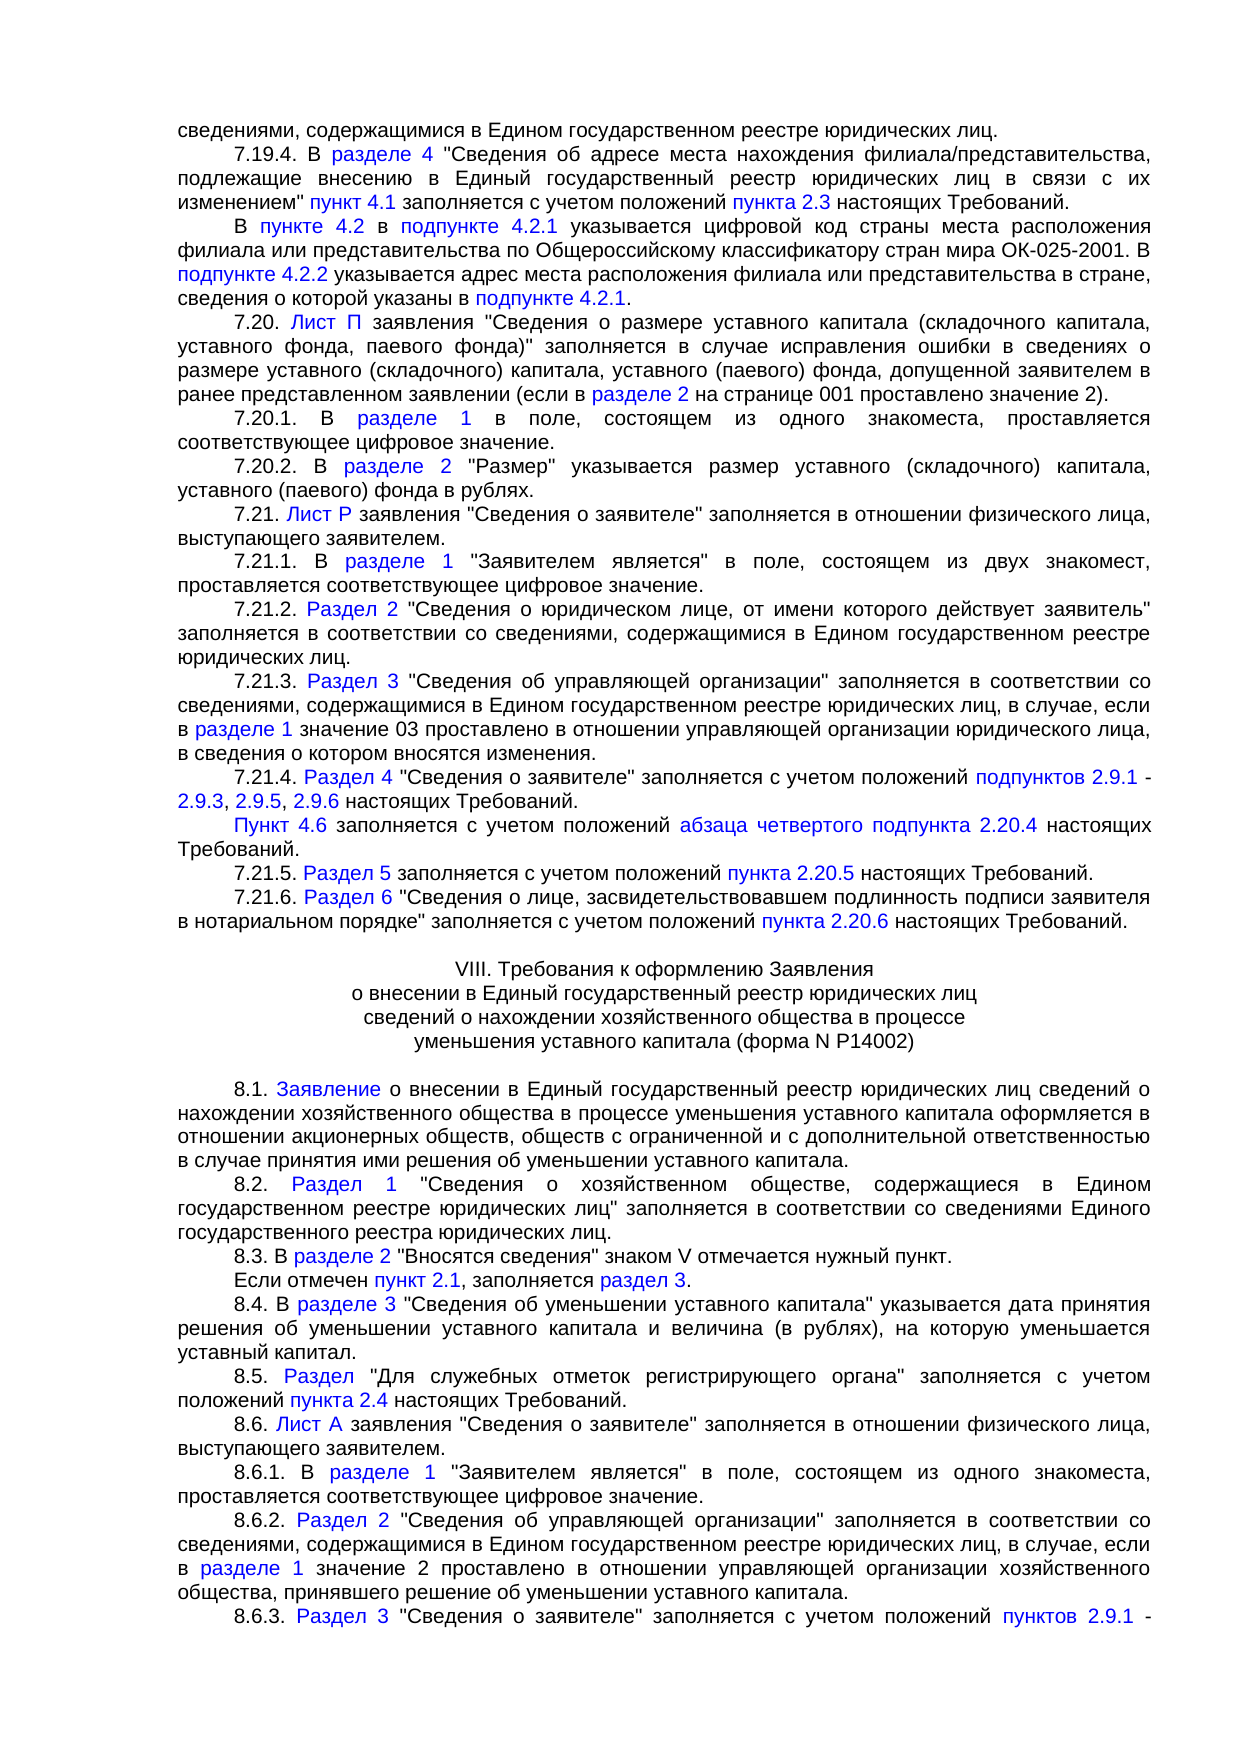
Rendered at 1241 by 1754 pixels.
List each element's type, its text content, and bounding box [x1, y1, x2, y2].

text Если отмечен пункт 2.1, заполняется раздел 3. [177, 1268, 1152, 1292]
text 7.20. Лист П заявления "Сведения о размере уставного капитала (складочного капитала, уставного фонда, паевого фонда)" заполняется в случае исправления ошибки в сведениях о размере уставного (складочного) капитала, уставного (паевого) фонда, допущенной заявителем в ранее представленном заявлении (если в разделе 2 на странице 001 проставлено значение 2). [177, 310, 1152, 406]
text 8.6.1. В разделе 1 "Заявителем является" в поле, состоящем из одного знакоместа, проставляется соответствующее цифровое значение. [177, 1460, 1152, 1508]
text 8.3. В разделе 2 "Вносятся сведения" знаком V отмечается нужный пункт. [177, 1244, 1152, 1268]
text 8.5. Раздел "Для служебных отметок регистрирующего органа" заполняется с учетом положений пункта 2.4 настоящих Требований. [177, 1364, 1152, 1412]
text VIII. Требования к оформлению Заявления [177, 957, 1152, 981]
text 7.21.3. Раздел 3 "Сведения об управляющей организации" заполняется в соответствии со сведениями, содержащимися в Едином государственном реестре юридических лиц, в случае, если в разделе 1 значение 03 проставлено в отношении управляющей организации юридического лица, в сведения о котором вносятся изменения. [177, 669, 1152, 765]
text Пункт 4.6 заполняется с учетом положений абзаца четвертого подпункта 2.20.4 настоящих Требований. [177, 813, 1152, 861]
text 8.1. Заявление о внесении в Единый государственный реестр юридических лиц сведений о нахождении хозяйственного общества в процессе уменьшения уставного капитала оформляется в отношении акционерных обществ, обществ с ограниченной и с дополнительной ответственностью в случае принятия ими решения об уменьшении уставного капитала. [177, 1076, 1152, 1172]
text 7.20.1. В разделе 1 в поле, состоящем из одного знакоместа, проставляется соответствующее цифровое значение. [177, 406, 1152, 453]
text 8.6. Лист А заявления "Сведения о заявителе" заполняется в отношении физического лица, выступающего заявителем. [177, 1412, 1152, 1460]
text 7.21.6. Раздел 6 "Сведения о лице, засвидетельствовавшем подлинность подписи заявителя в нотариальном порядке" заполняется с учетом положений пункта 2.20.6 настоящих Требований. [177, 885, 1152, 933]
text 7.19.4. В разделе 4 "Сведения об адресе места нахождения филиала/представительства, подлежащие внесению в Единый государственный реестр юридических лиц в связи с их изменением" пункт 4.1 заполняется с учетом положений пункта 2.3 настоящих Требований. [177, 142, 1152, 214]
text уменьшения уставного капитала (форма N Р14002) [177, 1028, 1152, 1052]
text 8.4. В разделе 3 "Сведения об уменьшении уставного капитала" указывается дата принятия решения об уменьшении уставного капитала и величина (в рублях), на которую уменьшается уставный капитал. [177, 1292, 1152, 1364]
text 8.2. Раздел 1 "Сведения о хозяйственном обществе, содержащиеся в Едином государственном реестре юридических лиц" заполняется в соответствии со сведениями Единого государственного реестра юридических лиц. [177, 1172, 1152, 1244]
text 7.20.2. В разделе 2 "Размер" указывается размер уставного (складочного) капитала, уставного (паевого) фонда в рублях. [177, 453, 1152, 501]
text о внесении в Единый государственный реестр юридических лиц [177, 981, 1152, 1004]
text 7.21.2. Раздел 2 "Сведения о юридическом лице, от имени которого действует заявитель" заполняется в соответствии со сведениями, содержащимися в Едином государственном реестре юридических лиц. [177, 597, 1152, 669]
text 7.21.1. В разделе 1 "Заявителем является" в поле, состоящем из двух знакомест, проставляется соответствующее цифровое значение. [177, 549, 1152, 597]
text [177, 1603, 1152, 1627]
text сведений о нахождении хозяйственного общества в процессе [177, 1004, 1152, 1028]
text 7.21. Лист Р заявления "Сведения о заявителе" заполняется в отношении физического лица, выступающего заявителем. [177, 501, 1152, 549]
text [177, 118, 1152, 142]
text В пункте 4.2 в подпункте 4.2.1 указывается цифровой код страны места расположения филиала или представительства по Общероссийскому классификатору стран мира ОК-025-2001. В подпункте 4.2.2 указывается адрес места расположения филиала или представительства в стране, сведения о которой указаны в подпункте 4.2.1. [177, 214, 1152, 310]
text 8.6.2. Раздел 2 "Сведения об управляющей организации" заполняется в соответствии со сведениями, содержащимися в Едином государственном реестре юридических лиц, в случае, если в разделе 1 значение 2 проставлено в отношении управляющей организации хозяйственного общества, принявшего решение об уменьшении уставного капитала. [177, 1508, 1152, 1603]
text 7.21.4. Раздел 4 "Сведения о заявителе" заполняется с учетом положений подпунктов 2.9.1 - 2.9.3, 2.9.5, 2.9.6 настоящих Требований. [177, 765, 1152, 813]
text 7.21.5. Раздел 5 заполняется с учетом положений пункта 2.20.5 настоящих Требований. [177, 861, 1152, 885]
